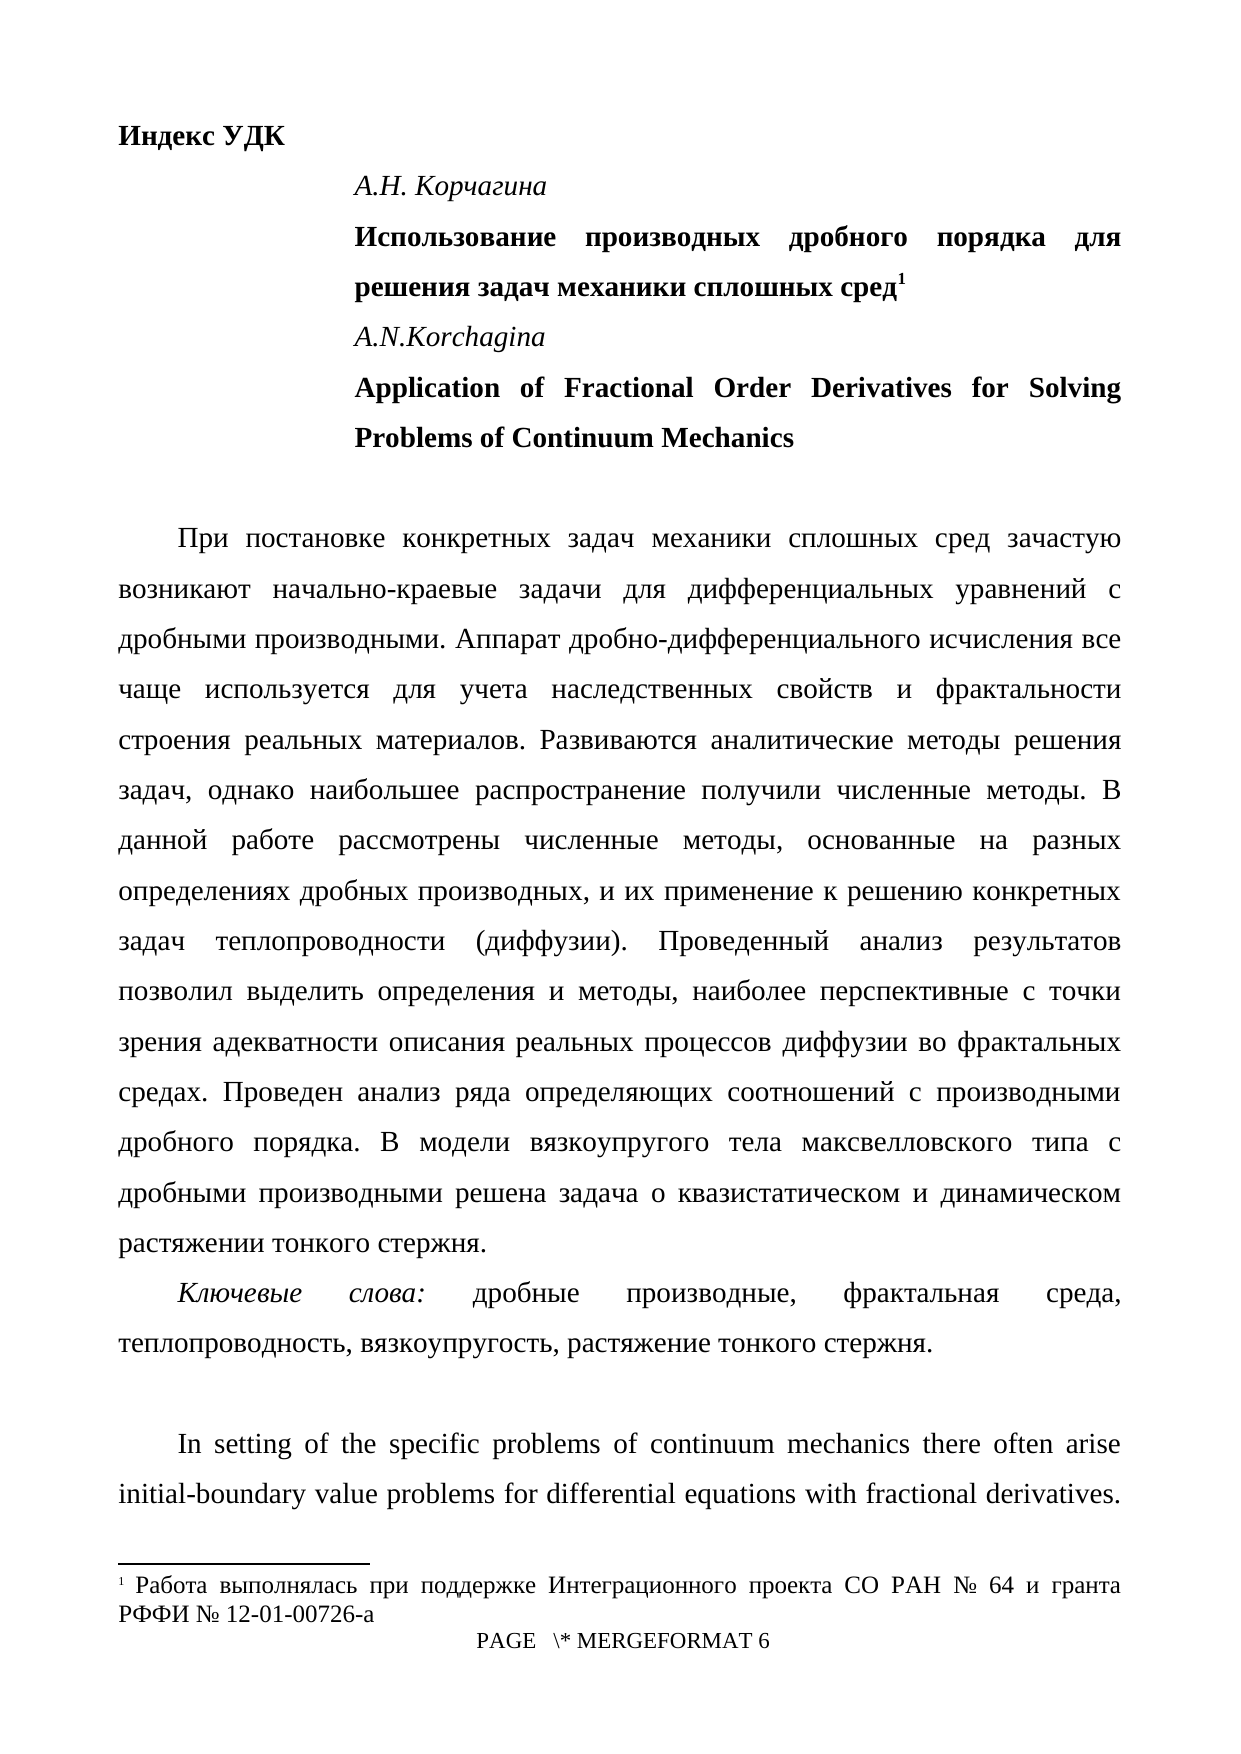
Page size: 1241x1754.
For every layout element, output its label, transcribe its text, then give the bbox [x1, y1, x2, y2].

text Индекс УДК [118, 118, 1122, 152]
text А.Н. Корчагина [354, 168, 1122, 202]
text Использование производных дробного порядка для решения задач механики сплошных сред [354, 219, 1122, 303]
text Ключевые слова: дробные производные, фрактальная среда, теплопроводность, вязкоупругость, растяжение тонкого стержня. [118, 1275, 1122, 1359]
text Application of Fractional Order Derivatives for Solving Problems of Continuum Mechanics [354, 370, 1122, 453]
text При постановке конкретных задач механики сплошных сред зачастую возникают начально-краевые задачи для дифференциальных уравнений с дробными производными. Аппарат дробно-дифференциального исчисления все чаще используется для учета наследственных свойств и фрактальности строения реальных материалов. Развиваются аналитические методы решения задач, однако наибольшее распространение получили численные методы. В данной работе рассмотрены численные методы, основанные на разных определениях дробных производных, и их применение к решению конкретных задач теплопроводности (диффузии). Проведенный анализ результатов позволил выделить определения и методы, наиболее перспективные c точки зрения адекватности описания реальных процессов диффузии во фрактальных средах. Проведен анализ ряда определяющих соотношений с производными дробного порядка. В модели вязкоупругого тела максвелловского типа с дробными производными решена задача о квазистатическом и динамическом растяжении тонкого стержня. [118, 521, 1122, 1258]
text A.N.Korchagina [354, 319, 1122, 353]
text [118, 1426, 1122, 1510]
